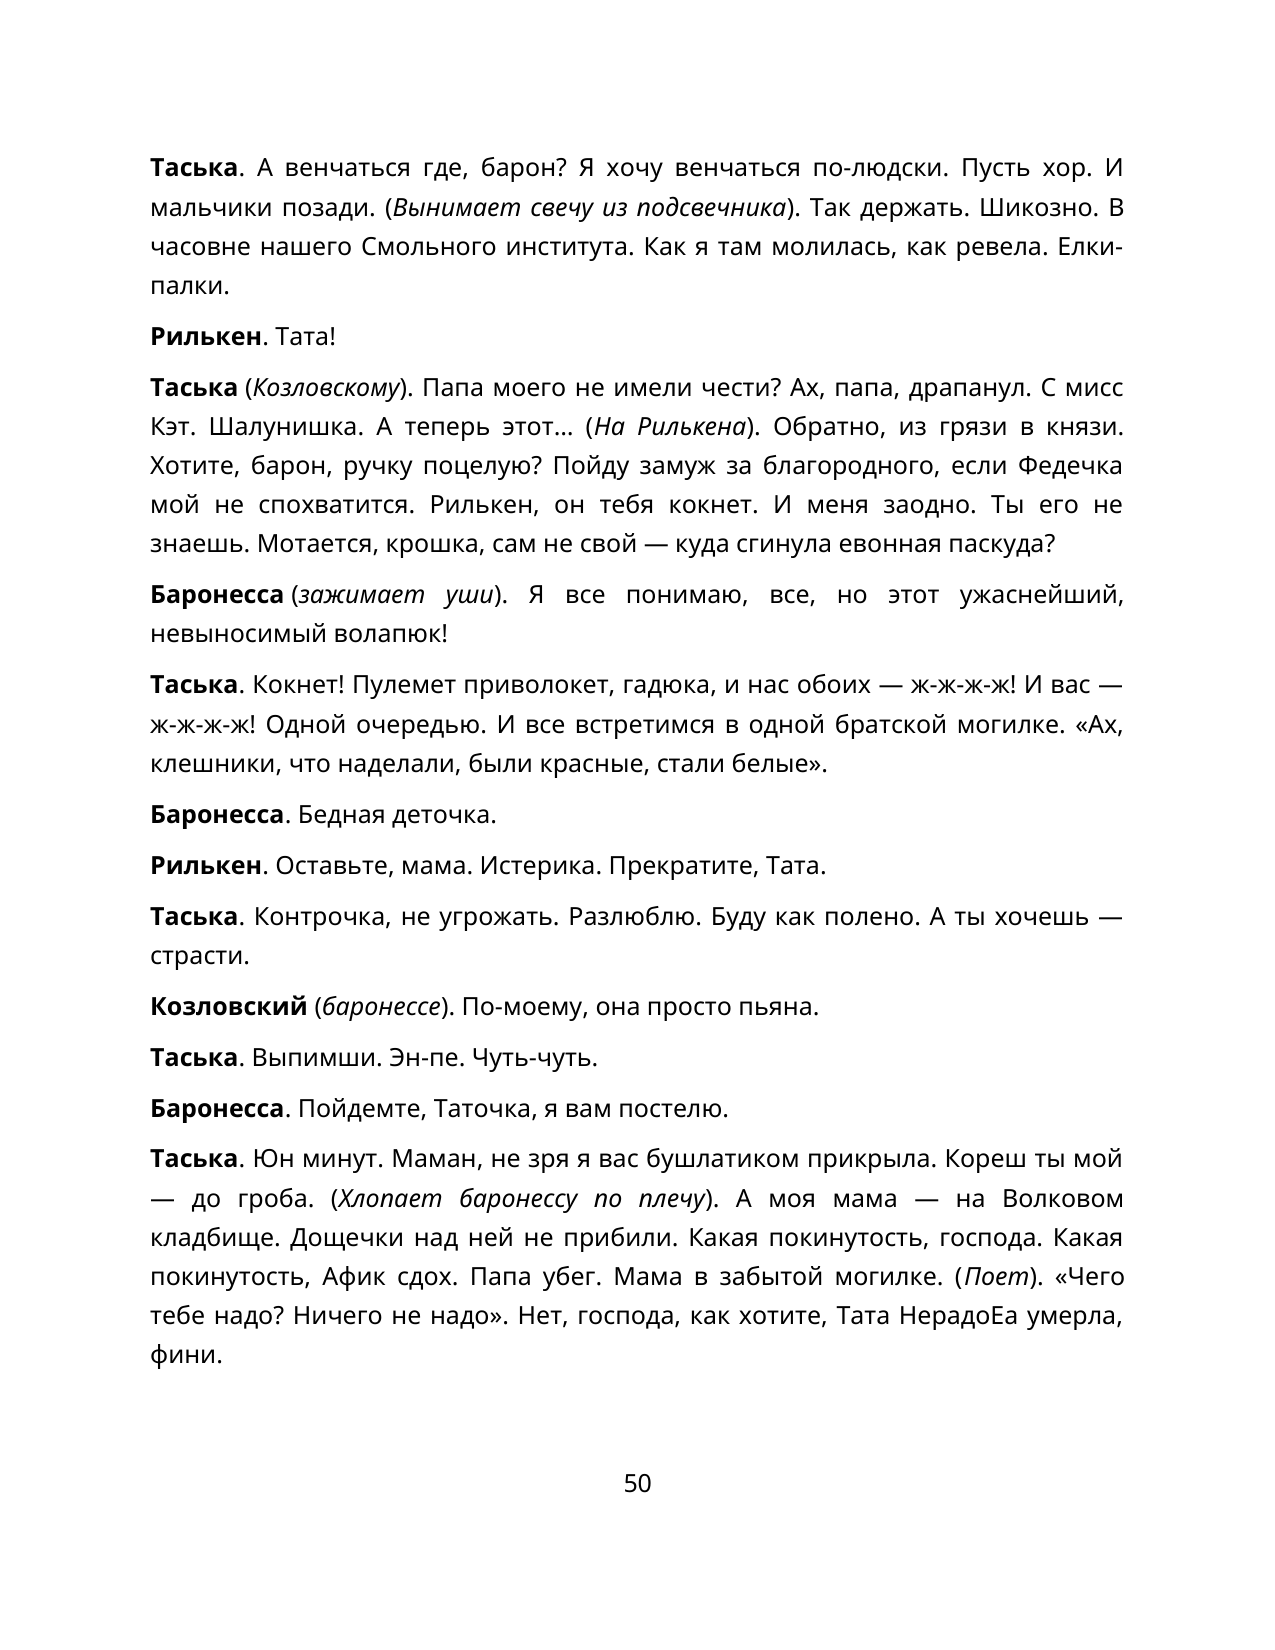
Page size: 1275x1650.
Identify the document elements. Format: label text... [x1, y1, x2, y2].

text Рилькен. Тата! [150, 318, 1125, 352]
text Козловский (баронессе). По-моему, она просто пьяна. [150, 988, 1125, 1022]
text Баронесса. Бедная деточка. [150, 796, 1125, 830]
text Таська (Козловскому). Папа моего не имели чести? Ах, папа, драпанул. С мисс Кэт. Шалунишка. А теперь этот… (На Рилькена). Обратно, из грязи в князи. Хотите, барон, ручку поцелую? Пойду замуж за благородного, если Федечка мой не спохватится. Рилькен, он тебя кокнет. И меня заодно. Ты его не знаешь. Мотается, крошка, сам не свой — куда сгинула евонная паскуда? [150, 369, 1125, 560]
text Таська. Юн минут. Маман, не зря я вас бушлатиком прикрыла. Кореш ты мой — до гроба. (Хлопает баронессу по плечу). А моя мама — на Волковом кладбище. Дощечки над ней не прибили. Какая покинутость, господа. Какая покинутость, Афик сдох. Папа убег. Мама в забытой могилке. (Поет). «Чего тебе надо? Ничего не надо». Нет, господа, как хотите, Тата НерадоЕа умерла, фини. [150, 1141, 1125, 1371]
text Баронесса. Пойдемте, Таточка, я вам постелю. [150, 1090, 1125, 1124]
text Баронесса (зажимает уши). Я все понимаю, все, но этот ужаснейший, невыносимый волапюк! [150, 577, 1125, 650]
text Таська. Контрочка, не угрожать. Разлюблю. Буду как полено. А ты хочешь — страсти. [150, 898, 1125, 971]
text Таська. Выпимши. Эн-пе. Чуть-чуть. [150, 1039, 1125, 1073]
text Рилькен. Оставьте, мама. Истерика. Прекратите, Тата. [150, 847, 1125, 881]
text Таська. Кокнет! Пулемет приволокет, гадюка, и нас обоих — ж-ж-ж-ж! И вас — ж-ж-ж-ж! Одной очередью. И все встретимся в одной братской могилке. «Ах, клешники, что наделали, были красные, стали белые». [150, 667, 1125, 779]
text Таська. А венчаться где, барон? Я хочу венчаться по-людски. Пусть хор. И мальчики позади. (Вынимает свечу из подсвечника). Так держать. Шикозно. В часовне нашего Смольного института. Как я там молилась, как ревела. Елки-палки. [150, 150, 1125, 302]
